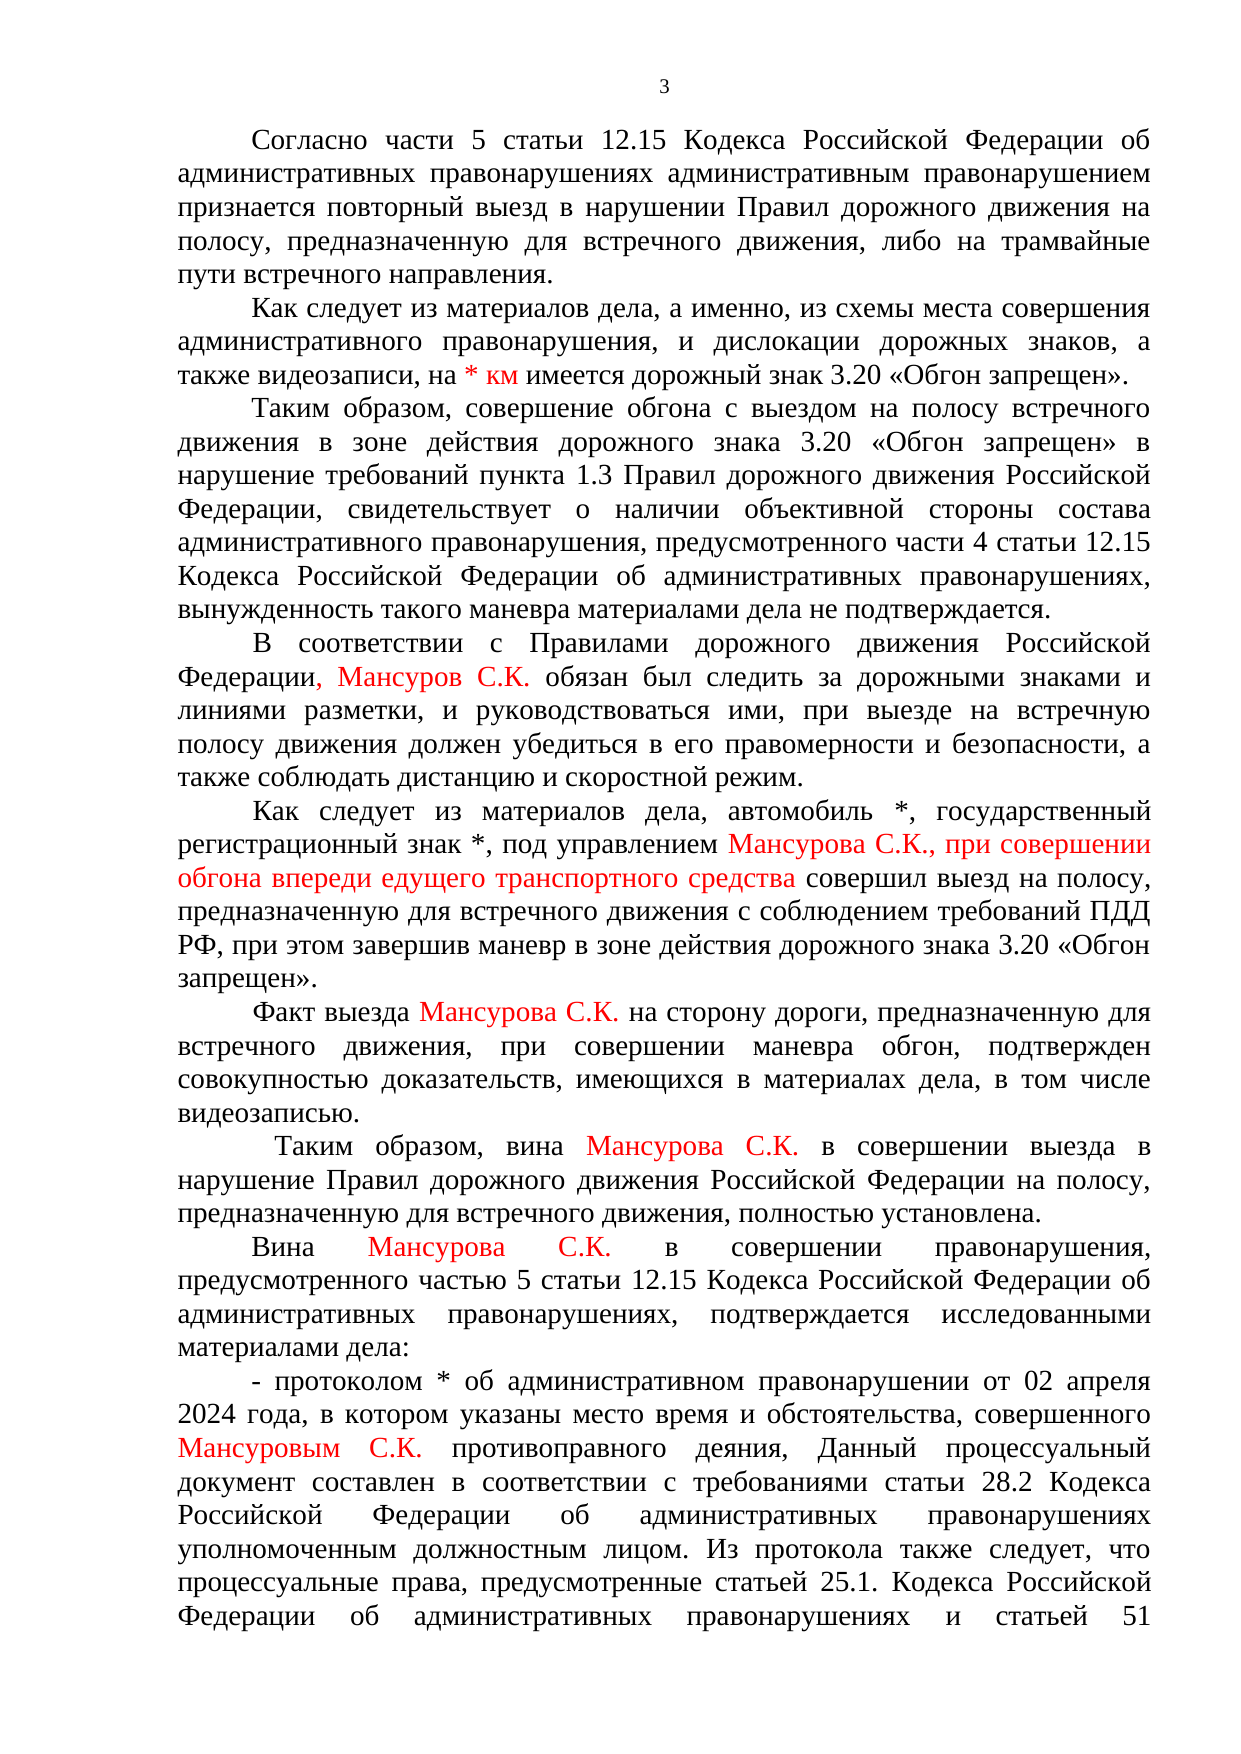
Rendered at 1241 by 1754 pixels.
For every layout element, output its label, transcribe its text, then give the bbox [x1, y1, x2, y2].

text В соответствии с Правилами дорожного движения Российской Федерации, Мансуров С.К. обязан был следить за дорожными знаками и линиями разметки, и руководствоваться ими, при выезде на встречную полосу движения должен убедиться в его правомерности и безопасности, а также соблюдать дистанцию и скоростной режим. [177, 625, 1152, 793]
text Таким образом, вина Мансурова С.К. в совершении выезда в нарушение Правил дорожного движения Российской Федерации на полосу, предназначенную для встречного движения, полностью установлена. [177, 1128, 1152, 1229]
text Как следует из материалов дела, автомобиль *, государственный регистрационный знак *, под управлением Мансурова С.К., при совершении обгона впереди едущего транспортного средства совершил выезд на полосу, предназначенную для встречного движения с соблюдением требований ПДД РФ, при этом завершив маневр в зоне действия дорожного знака 3.20 «Обгон запрещен». [177, 793, 1152, 994]
text Факт выезда Мансурова С.К. на сторону дороги, предназначенную для встречного движения, при совершении маневра обгон, подтвержден совокупностью доказательств, имеющихся в материалах дела, в том числе видеозаписью. [177, 994, 1152, 1128]
text Как следует из материалов дела, а именно, из схемы места совершения административного правонарушения, и дислокации дорожных знаков, а также видеозаписи, на * км имеется дорожный знак 3.20 «Обгон запрещен». [177, 290, 1152, 390]
text Согласно части 5 статьи 12.15 Кодекса Российской Федерации об административных правонарушениях административным правонарушением признается повторный выезд в нарушении Правил дорожного движения на полосу, предназначенную для встречного движения, либо на трамвайные пути встречного направления. [177, 122, 1152, 290]
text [177, 1363, 1152, 1631]
text Вина Мансурова С.К. в совершении правонарушения, предусмотренного частью 5 статьи 12.15 Кодекса Российской Федерации об административных правонарушениях, подтверждается исследованными материалами дела: [177, 1229, 1152, 1363]
text Таким образом, совершение обгона с выездом на полосу встречного движения в зоне действия дорожного знака 3.20 «Обгон запрещен» в нарушение требований пункта 1.3 Правил дорожного движения Российской Федерации, свидетельствует о наличии объективной стороны состава административного правонарушения, предусмотренного части 4 статьи 12.15 Кодекса Российской Федерации об административных правонарушениях, вынужденность такого маневра материалами дела не подтверждается. [177, 390, 1152, 625]
